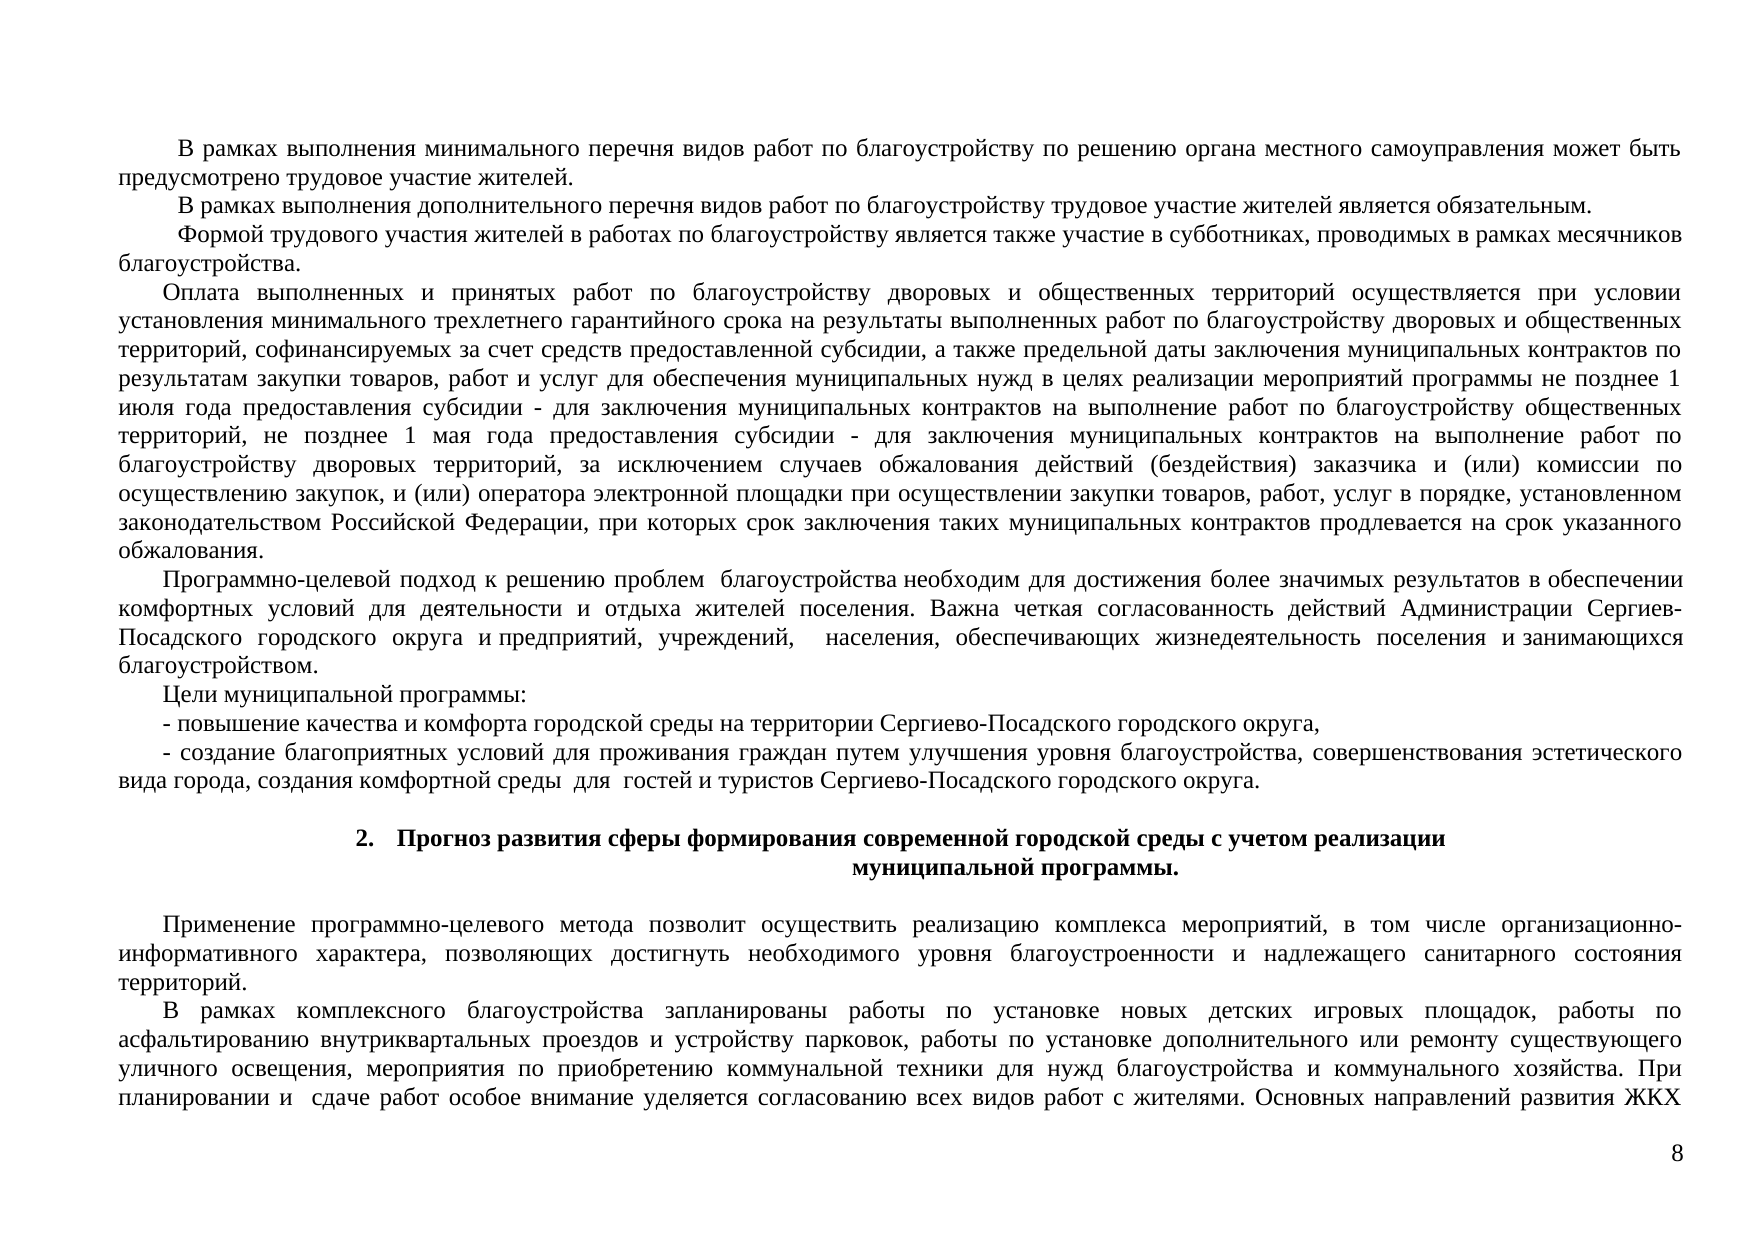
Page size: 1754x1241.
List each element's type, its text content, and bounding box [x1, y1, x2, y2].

text В рамках выполнения дополнительного перечня видов работ по благоустройству трудовое участие жителей является обязательным. [118, 190, 1683, 219]
text В рамках выполнения минимального перечня видов работ по благоустройству по решению органа местного самоуправления может быть предусмотрено трудовое участие жителей. [118, 133, 1683, 190]
text Цели муниципальной программы: [118, 679, 1683, 708]
text Оплата выполненных и принятых работ по благоустройству дворовых и общественных территорий осуществляется при условии установления минимального трехлетнего гарантийного срока на результаты выполненных работ по благоустройству дворовых и общественных территорий, софинансируемых за счет средств предоставленной субсидии, а также предельной даты заключения муниципальных контрактов по результатам закупки товаров, работ и услуг для обеспечения муниципальных нужд в целях реализации мероприятий программы не позднее 1 июля года предоставления субсидии - для заключения муниципальных контрактов на выполнение работ по благоустройству общественных территорий, не позднее 1 мая года предоставления субсидии - для заключения муниципальных контрактов на выполнение работ по благоустройству дворовых территорий, за исключением случаев обжалования действий (бездействия) заказчика и (или) комиссии по осуществлению закупок, и (или) оператора электронной площадки при осуществлении закупки товаров, работ, услуг в порядке, установленном законодательством Российской Федерации, при которых срок заключения таких муниципальных контрактов продлевается на срок указанного обжалования. [118, 277, 1683, 564]
list Прогноз развития сферы формирования современной городской среды с учетом реализации [118, 823, 1683, 852]
text - создание благоприятных условий для проживания граждан путем улучшения уровня благоустройства, совершенствования эстетического вида города, создания комфортной среды для гостей и туристов Сергиево-Посадского городского округа. [118, 737, 1683, 794]
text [118, 995, 1683, 1110]
text - повышение качества и комфорта городской среды на территории Сергиево-Посадского городского округа, [118, 708, 1683, 737]
text Программно-целевой подход к решению проблем благоустройства необходим для достижения более значимых результатов в обеспечении комфортных условий для деятельности и отдыха жителей поселения. Важна четкая согласованность действий Администрации Сергиев-Посадского городского округа и предприятий, учреждений, населения, обеспечивающих жизнедеятельность поселения и занимающихся благоустройством. [118, 564, 1683, 679]
text муниципальной программы. [348, 852, 1683, 880]
text Формой трудового участия жителей в работах по благоустройству является также участие в субботниках, проводимых в рамках месячников благоустройства. [118, 219, 1683, 277]
text Применение программно-целевого метода позволит осуществить реализацию комплекса мероприятий, в том числе организационно-информативного характера, позволяющих достигнуть необходимого уровня благоустроенности и надлежащего санитарного состояния территорий. [118, 909, 1683, 995]
